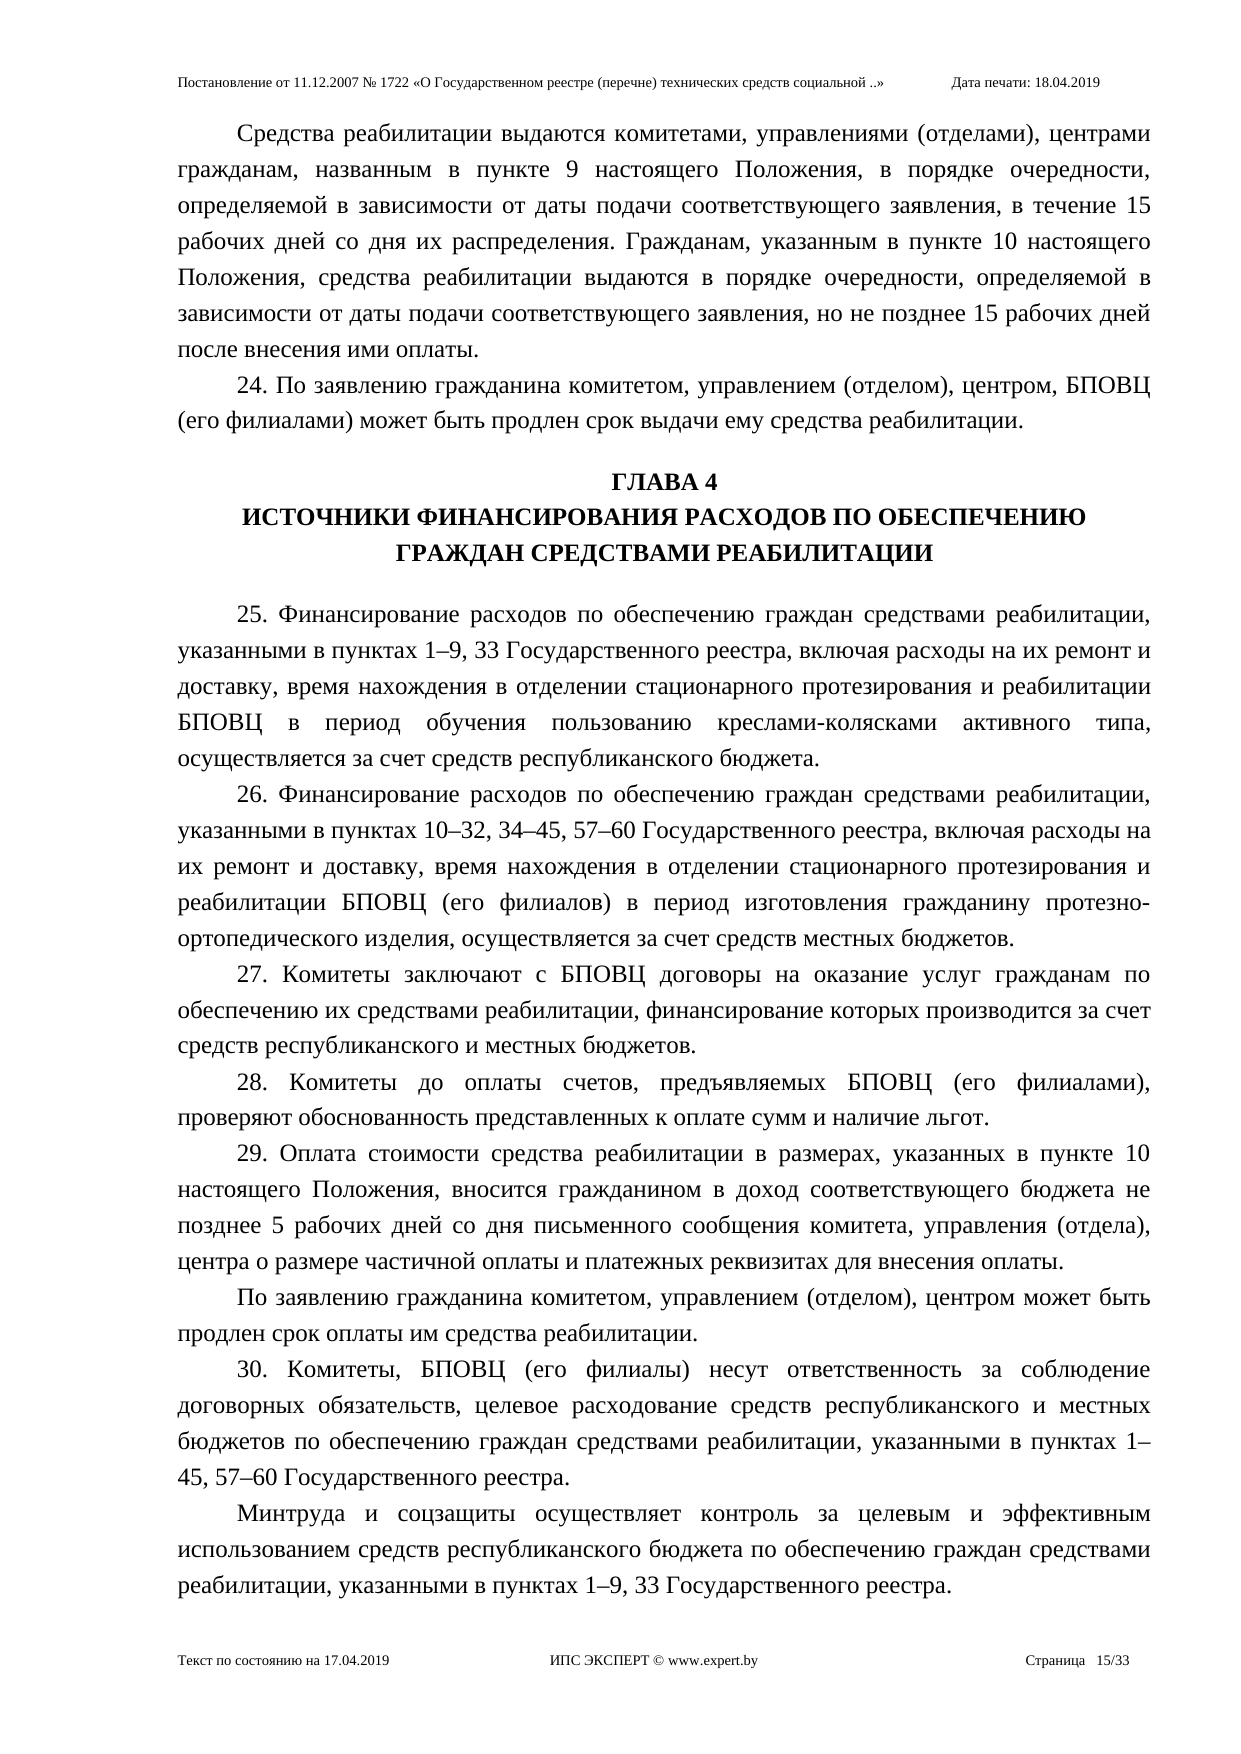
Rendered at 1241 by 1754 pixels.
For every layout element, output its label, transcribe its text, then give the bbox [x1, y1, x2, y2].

text 28. Комитеты до оплаты счетов, предъявляемых БПОВЦ (его филиалами), проверяют обоснованность представленных к оплате сумм и наличие льгот. [177, 1067, 1152, 1131]
text 30. Комитеты, БПОВЦ (его филиалы) несут ответственность за соблюдение договорных обязательств, целевое расходование средств республиканского и местных бюджетов по обеспечению граждан средствами реабилитации, указанными в пунктах 1–45, 57–60 Государственного реестра. [177, 1354, 1152, 1491]
text 26. Финансирование расходов по обеспечению граждан средствами реабилитации, указанными в пунктах 10–32, 34–45, 57–60 Государственного реестра, включая расходы на их ремонт и доставку, время нахождения в отделении стационарного протезирования и реабилитации БПОВЦ (его филиалов) в период изготовления гражданину протезно-ортопедического изделия, осуществляется за счет средств местных бюджетов. [177, 779, 1152, 952]
text 24. По заявлению гражданина комитетом, управлением (отделом), центром, БПОВЦ (его филиалами) может быть продлен срок выдачи ему средства реабилитации. [177, 370, 1152, 434]
text Средства реабилитации выдаются комитетами, управлениями (отделами), центрами гражданам, названным в пункте 9 настоящего Положения, в порядке очередности, определяемой в зависимости от даты подачи соответствующего заявления, в течение 15 рабочих дней со дня их распределения. Гражданам, указанным в пункте 10 настоящего Положения, средства реабилитации выдаются в порядке очередности, определяемой в зависимости от даты подачи соответствующего заявления, но не позднее 15 рабочих дней после внесения ими оплаты. [177, 118, 1152, 362]
text 27. Комитеты заключают с БПОВЦ договоры на оказание услуг гражданам по обеспечению их средствами реабилитации, финансирование которых производится за счет средств республиканского и местных бюджетов. [177, 959, 1152, 1059]
text 25. Финансирование расходов по обеспечению граждан средствами реабилитации, указанными в пунктах 1–9, 33 Государственного реестра, включая расходы на их ремонт и доставку, время нахождения в отделении стационарного протезирования и реабилитации БПОВЦ в период обучения пользованию креслами-колясками активного типа, осуществляется за счет средств республиканского бюджета. [177, 599, 1152, 772]
text ГЛАВА 4 ИСТОЧНИКИ ФИНАНСИРОВАНИЯ РАСХОДОВ ПО ОБЕСПЕЧЕНИЮ ГРАЖДАН СРЕДСТВАМИ РЕАБИЛИТАЦИИ [177, 467, 1152, 567]
text 29. Оплата стоимости средства реабилитации в размерах, указанных в пункте 10 настоящего Положения, вносится гражданином в доход соответствующего бюджета не позднее 5 рабочих дней со дня письменного сообщения комитета, управления (отдела), центра о размере частичной оплаты и платежных реквизитах для внесения оплаты. [177, 1138, 1152, 1275]
text По заявлению гражданина комитетом, управлением (отделом), центром может быть продлен срок оплаты им средства реабилитации. [177, 1282, 1152, 1347]
text Минтруда и соцзащиты осуществляет контроль за целевым и эффективным использованием средств республиканского бюджета по обеспечению граждан средствами реабилитации, указанными в пунктах 1–9, 33 Государственного реестра. [177, 1498, 1152, 1598]
